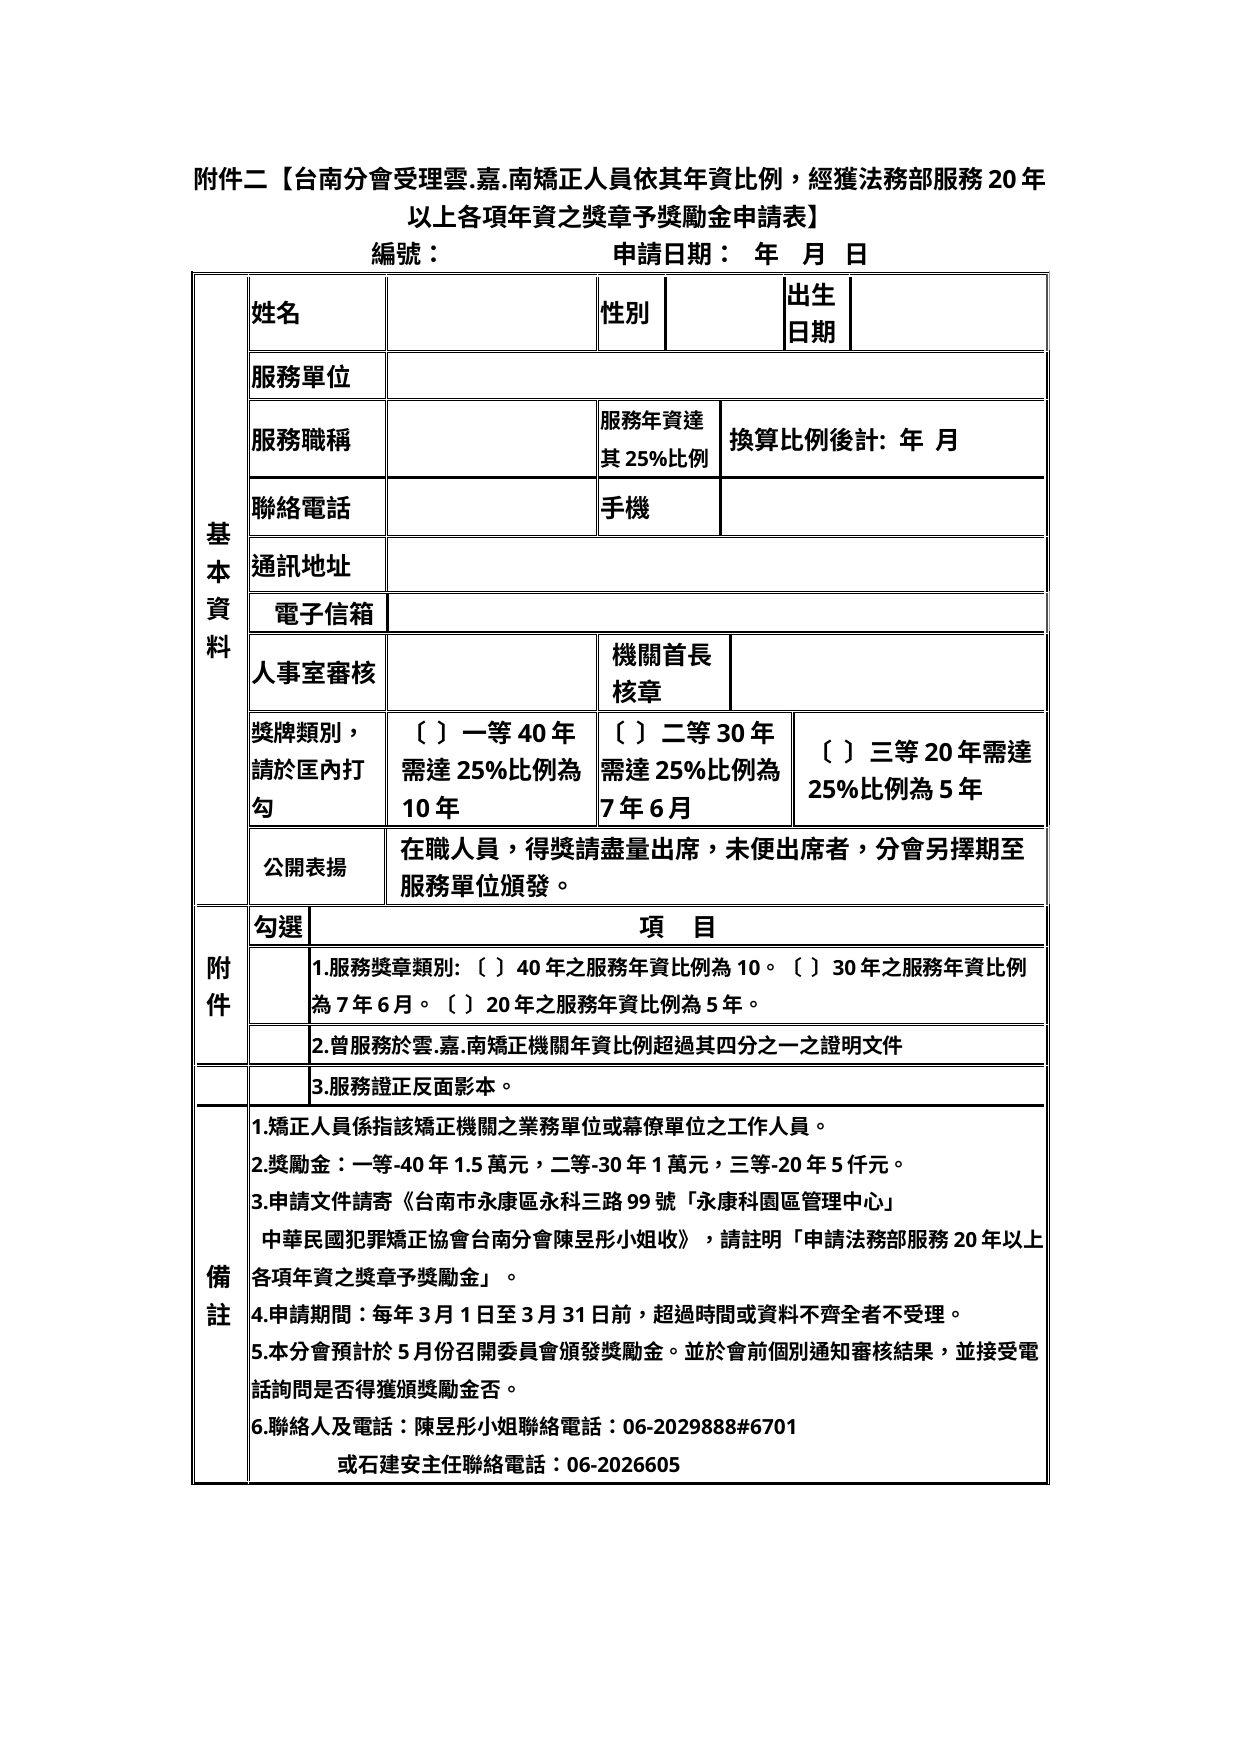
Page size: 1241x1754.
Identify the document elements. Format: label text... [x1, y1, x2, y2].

table_cell 通訊地址 [250, 538, 385, 591]
table_cell 〔 〕三等20年需達25%比例為5年 [795, 710, 1047, 825]
table_cell 服務年資達其25%比例 [599, 401, 719, 476]
table_cell [388, 635, 596, 709]
table_cell 服務單位 [250, 353, 385, 398]
table_cell 人事室審核 [250, 635, 385, 709]
table_cell 電子信箱 [250, 594, 386, 631]
table_cell [732, 631, 1047, 709]
table_cell 項 目 [311, 904, 1047, 944]
table_cell [388, 350, 1047, 398]
text 編號： 申請日期： 年 月 日 [187, 234, 1053, 271]
table_cell [250, 1026, 308, 1063]
table_cell 公開表揚 [250, 829, 384, 903]
table_header [665, 273, 784, 349]
table_cell 在職人員，得獎請盡量出席，未便出席者，分會另擇期至服務單位頒發。 [387, 825, 1047, 903]
table_header [850, 275, 1046, 349]
table_cell [722, 476, 1046, 535]
table_cell 獎牌類別，請於匡內打勾 [250, 713, 385, 825]
text 附件二【台南分會受理雲.嘉.南矯正人員依其年資比例，經獲法務部服務20年以上各項年資之獎章予獎勵金申請表】 [187, 159, 1053, 234]
table_cell 3.服務證正反面影本。 [311, 1063, 1047, 1104]
table_cell [387, 535, 1048, 591]
table_cell [387, 591, 1048, 631]
table_cell [388, 401, 596, 476]
table_header 基本 資料 [195, 275, 248, 903]
table_cell 1.矯正人員係指該矯正機關之業務單位或幕僚單位之工作人員。 2.獎勵金：一等-40年1.5萬元，二等-30年1萬元，三等-20年5仟元。 3.申請文件請寄《台南巿永康區永科三路99號「永康科園區管理中心」 中華民國犯罪矯正協會台南分會陳昱彤小姐收》，請註明「申請法務部服務20年以上各項年資之獎章予獎勵金」。 4.申請期間：每年3月1日至3月31日前，超過時間或資料不齊全者不受理。 5.本分會預計於5月份召開委員會頒發獎勵金。並於會前個別通知審核結果，並接受電話詢問是否得獲頒獎勵金否。 6.聯絡人及電話：陳昱彤小姐聯絡電話：06-2029888#6701 或石建安主任聯絡電話：06-2026605 [249, 1104, 1046, 1482]
table_cell 換算比例後計: 年 月 [720, 398, 1048, 476]
table_header [387, 275, 598, 349]
table_cell 機關首長核章 [599, 635, 729, 709]
table_cell [250, 948, 308, 1022]
table_cell 〔 〕一等40年需達25%比例為10年 [388, 713, 596, 825]
table_cell 勾選 [250, 907, 308, 944]
table_cell 1.服務獎章類別: 〔 〕40年之服務年資比例為10。〔 〕30年之服務年資比例為7年6月。〔 〕20年之服務年資比例為5年。 [311, 944, 1047, 1022]
table_cell 服務職稱 [250, 401, 385, 476]
table_header 性別 [598, 275, 665, 349]
table_cell 手機 [599, 479, 719, 535]
table_cell [250, 1067, 308, 1104]
table_cell 2.曾服務於雲.嘉.南矯正機關年資比例超過其四分之一之證明文件 [311, 1023, 1047, 1063]
table_cell 〔 〕二等30年需達25%比例為7年6月 [599, 713, 791, 825]
table_cell [195, 1063, 247, 1104]
table_cell 聯絡電話 [250, 479, 385, 535]
table_header 出生日期 [784, 273, 850, 349]
table_cell [388, 479, 596, 535]
table_header 姓名 [249, 275, 387, 349]
table_cell 備註 [195, 1104, 248, 1482]
table_cell 附件 [195, 904, 247, 1063]
